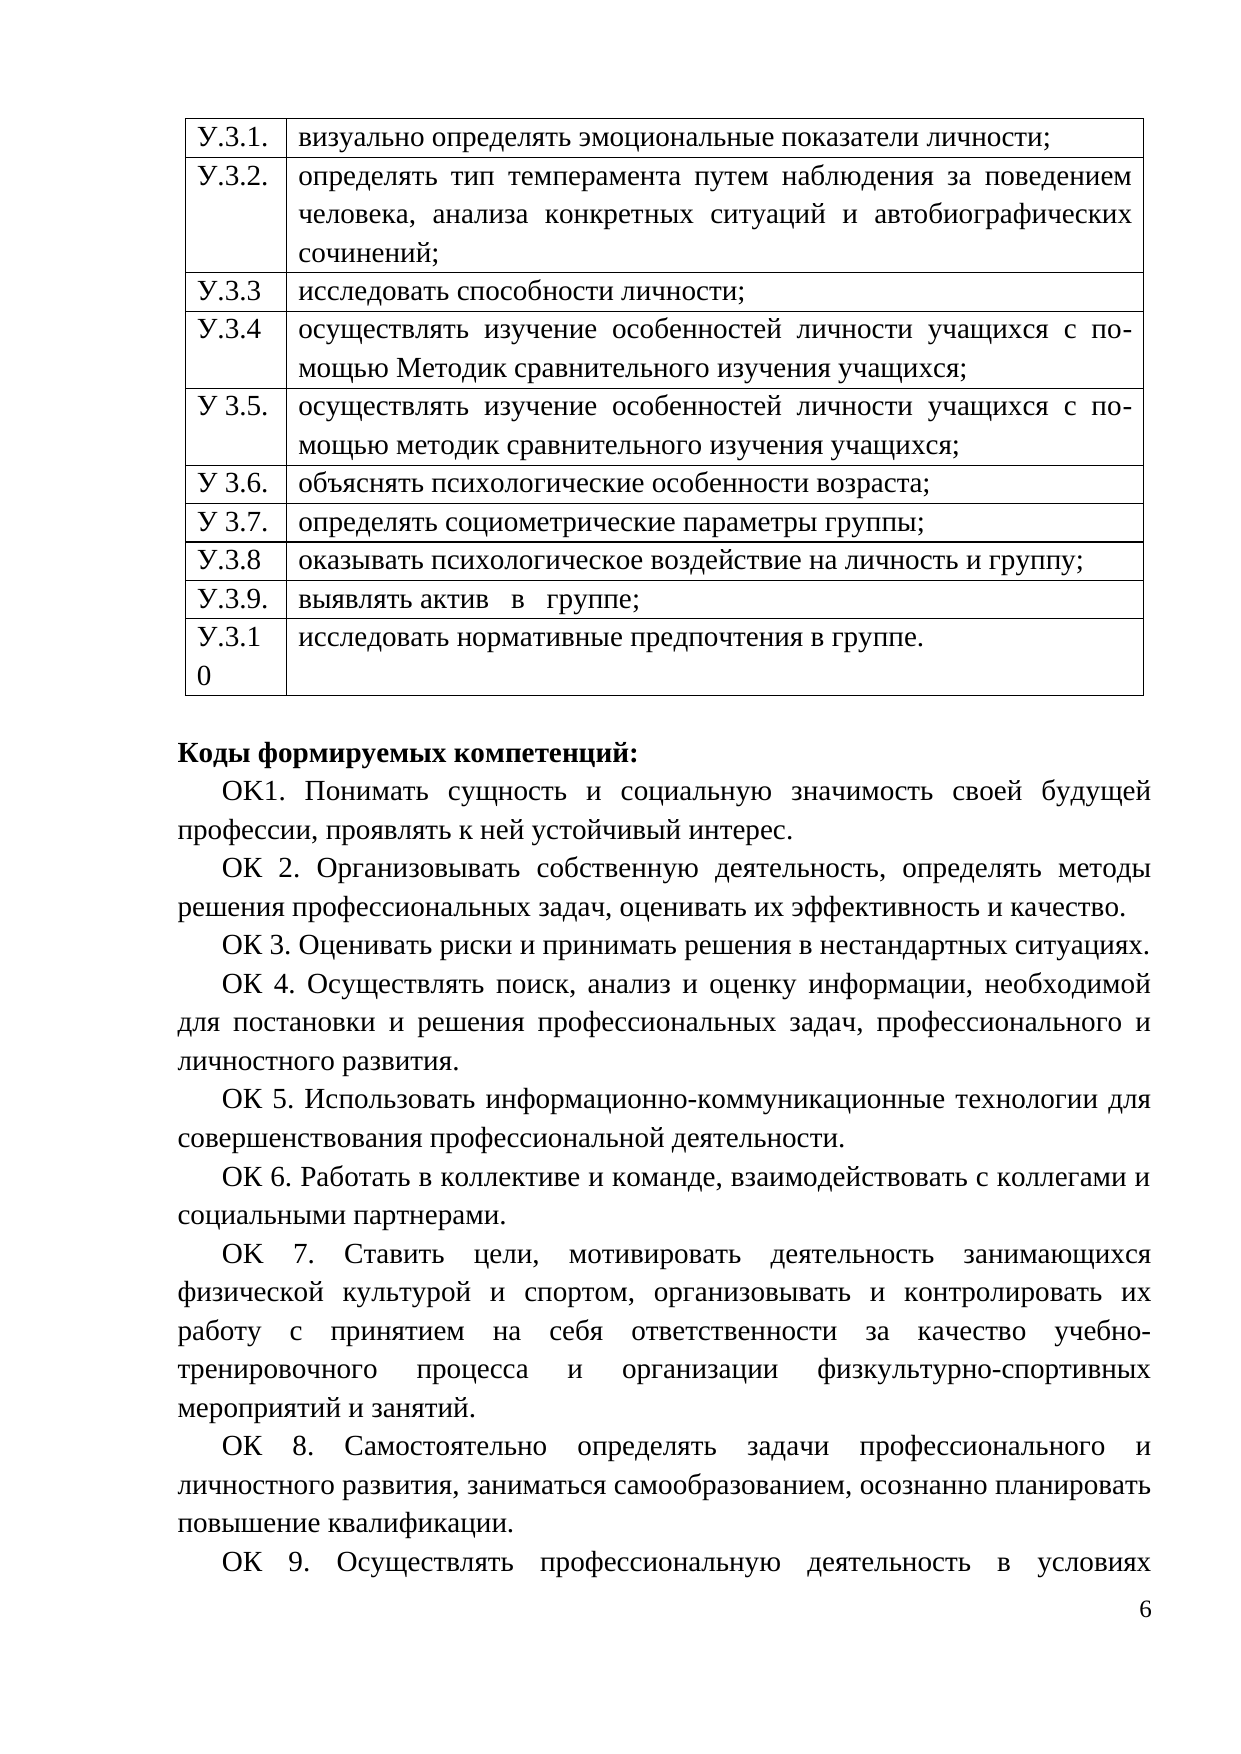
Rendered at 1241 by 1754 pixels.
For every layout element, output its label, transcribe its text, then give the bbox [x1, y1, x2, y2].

table_cell У 3.6. [186, 466, 286, 503]
table_cell У.3.1. [186, 119, 286, 157]
table_cell исследовать способности личности; [287, 273, 1143, 311]
table_cell оказывать психологическое воздействие на личность и группу; [287, 543, 1143, 580]
text OK 7. Ставить цели, мотивировать деятельность занимающихся физической культурой и спортом, организовывать и контролировать их работу с принятием на себя ответственности за качество учебно-тренировочного процесса и организации физкультурно-спортивных мероприятий и занятий. [177, 1236, 1152, 1423]
text ОК 6. Работать в коллективе и команде, взаимодействовать с коллегами и социальными партнерами. [177, 1159, 1152, 1231]
table_cell У.3.8 [186, 543, 286, 580]
text OK1. Понимать сущность и социальную значимость своей будущей профессии, проявлять к ней устойчивый интерес. [177, 773, 1152, 845]
text ОК 4. Осуществлять поиск, анализ и оценку информации, необходимой для постановки и решения профессиональных задач, профессионального и личностного развития. [177, 966, 1152, 1077]
table_cell У.3.9. [186, 581, 286, 618]
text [177, 1544, 1152, 1578]
text ОК 3. Оценивать риски и принимать решения в нестандартных ситуациях. [177, 927, 1152, 961]
table_cell объяснять психологические особенности возраста; [287, 466, 1143, 503]
text ОК 8. Самостоятельно определять задачи профессионального и личностного развития, заниматься самообразованием, осознанно планировать повышение квалификации. [177, 1428, 1152, 1539]
table_cell У.3.3 [186, 273, 286, 311]
text Коды формируемых компетенций: [177, 735, 1152, 768]
table_cell определять тип темперамента путем наблюдения за поведением человека, анализа конкретных ситуаций и автобиографических сочинений; [287, 158, 1143, 272]
table_cell выявлять актив в группе; [287, 581, 1143, 618]
table_cell У 3.7. [186, 504, 286, 541]
table_cell У 3.5. [186, 389, 286, 464]
table_cell визуально определять эмоциональные показатели личности; [287, 119, 1143, 157]
table_cell У.3.10 [186, 619, 286, 695]
table_cell У.3.4 [186, 312, 286, 387]
table_cell осуществлять изучение особенностей личности учащихся с помощью Методик сравнительного изучения учащихся; [287, 312, 1143, 387]
text ОК 5. Использовать информационно-коммуникационные технологии для совершенствования профессиональной деятельности. [177, 1082, 1152, 1154]
text ОК 2. Организовывать собственную деятельность, определять методы решения профессиональных задач, оценивать их эффективность и качество. [177, 850, 1152, 922]
table_cell исследовать нормативные предпочтения в группе. [287, 619, 1143, 695]
table_cell определять социометрические параметры группы; [287, 504, 1143, 541]
table_cell осуществлять изучение особенностей личности учащихся с помощью методик сравнительного изучения учащихся; [287, 389, 1143, 464]
table_cell У.3.2. [186, 158, 286, 272]
